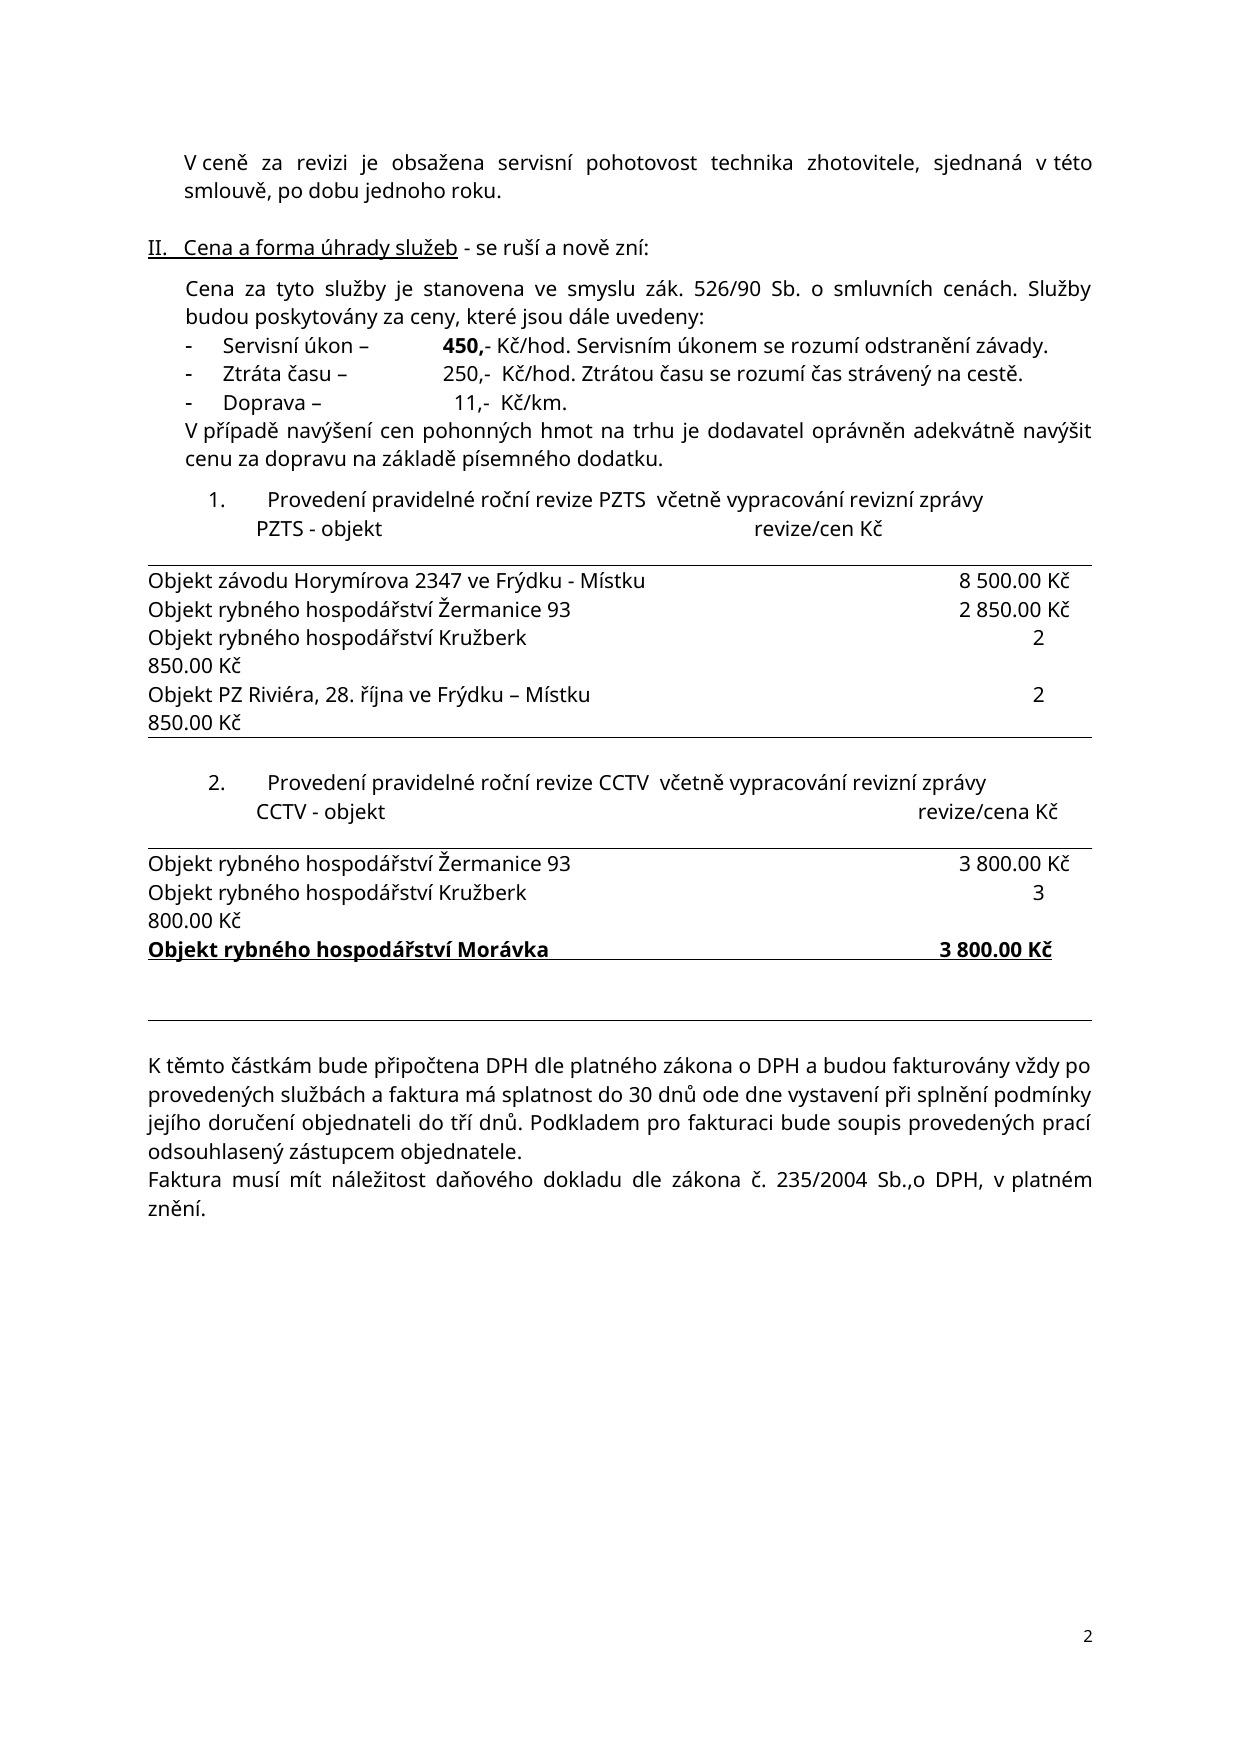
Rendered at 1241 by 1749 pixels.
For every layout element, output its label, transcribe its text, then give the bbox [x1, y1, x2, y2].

text Objekt rybného hospodářství Kružberk 3 800.00 Kč [148, 878, 1092, 935]
list Ztráta času – 250,- Kč/hod. Ztrátou času se rozumí čas strávený na cestě. [185, 359, 1092, 388]
text V případě navýšení cen pohonných hmot na trhu je dodavatel oprávněn adekvátně navýšit cenu za dopravu na základě písemného dodatku. [185, 416, 1092, 473]
text PZTS - objekt revize/cen Kč [148, 514, 1092, 565]
text Objekt závodu Horymírova 2347 ve Frýdku - Místku 8 500.00 Kč [148, 566, 1092, 595]
text Objekt PZ Riviéra, 28. října ve Frýdku – Místku 2 850.00 Kč [148, 680, 1092, 737]
text Objekt rybného hospodářství Žermanice 93 3 800.00 Kč [148, 849, 1092, 878]
text II. Cena a forma úhrady služeb - se ruší a nově zní: [148, 233, 1092, 261]
list Servisní úkon – 450,- Kč/hod. Servisním úkonem se rozumí odstranění závady. [185, 331, 1092, 359]
text 2. Provedení pravidelné roční revize CCTV včetně vypracování revizní zprávy [208, 768, 1092, 797]
text Cena za tyto služby je stanovena ve smyslu zák. 526/90 Sb. o smluvních cenách. Služby budou poskytovány za ceny, které jsou dále uvedeny: [185, 274, 1092, 331]
text CCTV - objekt revize/cena Kč [148, 797, 1092, 848]
list Doprava – 11,- Kč/km. [185, 388, 1092, 416]
text Objekt rybného hospodářství Kružberk 2 850.00 Kč [148, 623, 1092, 680]
text K těmto částkám bude připočtena DPH dle platného zákona o DPH a budou fakturovány vždy po provedených službách a faktura má splatnost do 30 dnů ode dne vystavení při splnění podmínky jejího doručení objednateli do tří dnů. Podkladem pro fakturaci bude soupis provedených prací odsouhlasený zástupcem objednatele. [148, 1052, 1092, 1165]
text Objekt rybného hospodářství Morávka 3 800.00 Kč [148, 935, 1092, 963]
text Faktura musí mít náležitost daňového dokladu dle zákona č. 235/2004 Sb.,o DPH, v platném znění. [148, 1165, 1092, 1222]
text Objekt rybného hospodářství Žermanice 93 2 850.00 Kč [148, 595, 1092, 623]
text 1. Provedení pravidelné roční revize PZTS včetně vypracování revizní zprávy [208, 486, 1092, 514]
text V ceně za revizi je obsažena servisní pohotovost technika zhotovitele, sjednaná v této smlouvě, po dobu jednoho roku. [184, 148, 1092, 204]
